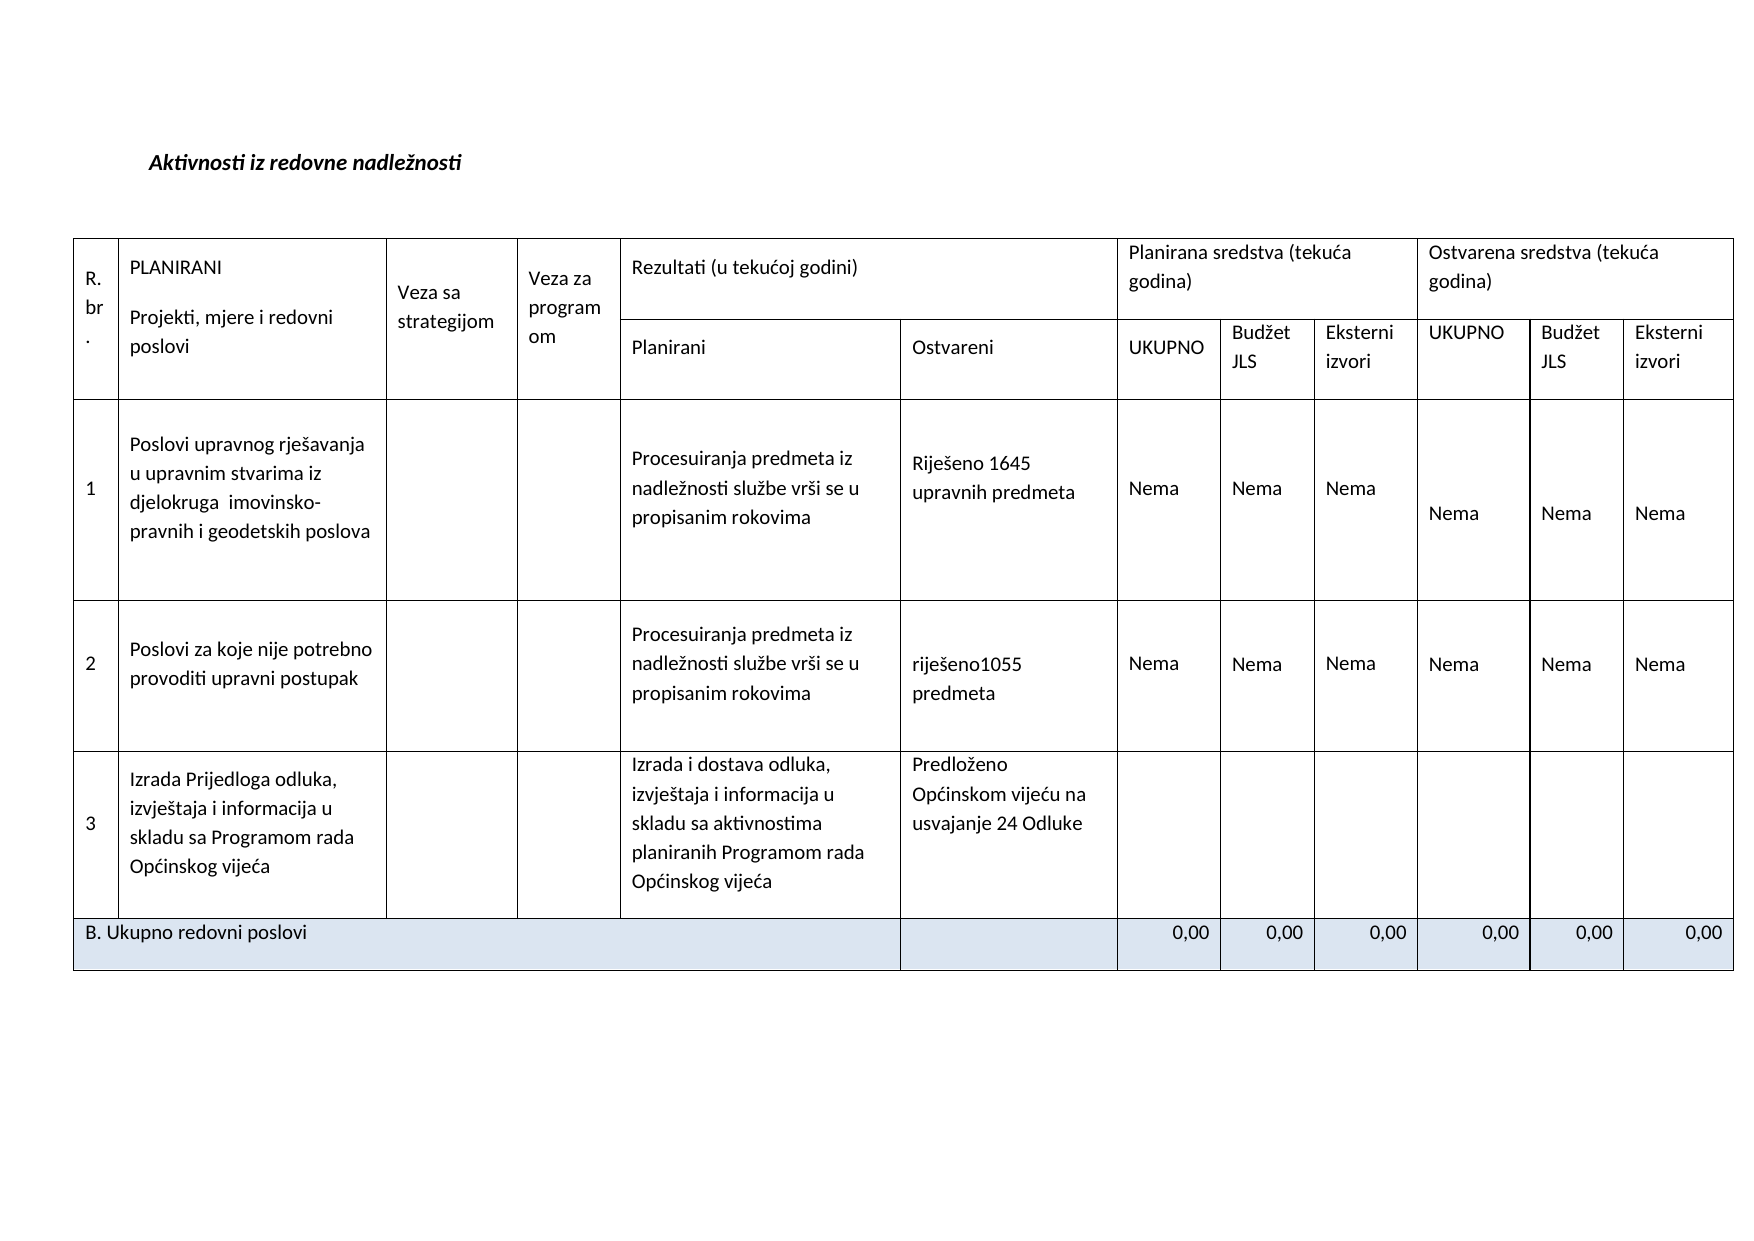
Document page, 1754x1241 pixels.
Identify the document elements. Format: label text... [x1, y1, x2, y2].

table_header Rezultati (u tekućoj godini) [621, 239, 1117, 318]
table_cell Procesuiranja predmeta iz nadležnosti službe vrši se u propisanim rokovima [621, 601, 900, 751]
table_cell 0,00 [1221, 919, 1314, 969]
table_cell [1315, 752, 1417, 918]
table_cell Eksterni izvori [1624, 320, 1733, 399]
table_cell [518, 400, 620, 600]
table_cell Izrada Prijedloga odluka, izvještaja i informacija u skladu sa Programom rada Općinskog vijeća [119, 752, 386, 918]
table_cell 0,00 [1315, 919, 1417, 969]
table_cell Procesuiranja predmeta iz nadležnosti službe vrši se u propisanim rokovima [621, 400, 900, 600]
table_cell Nema [1221, 400, 1314, 600]
table_cell Riješeno 1645 upravnih predmeta [901, 400, 1117, 600]
table_cell Budžet JLS [1221, 320, 1314, 399]
table_cell Predloženo Općinskom vijeću na usvajanje 24 Odluke [901, 752, 1117, 918]
table_cell [1624, 752, 1733, 918]
table_cell [1118, 752, 1220, 918]
table_cell Izrada i dostava odluka, izvještaja i informacija u skladu sa aktivnostima planiranih Programom rada Općinskog vijeća [621, 752, 900, 918]
table_cell Eksterni izvori [1315, 320, 1417, 399]
table_cell UKUPNO [1118, 320, 1220, 399]
table_cell 0,00 [1531, 919, 1623, 969]
table_cell [518, 601, 620, 751]
table_cell Nema [1531, 601, 1623, 751]
table_cell [518, 752, 620, 918]
table_cell 1 [74, 400, 118, 600]
table_cell Nema [1118, 400, 1220, 600]
table_cell 0,00 [1418, 919, 1529, 969]
table_cell Nema [1315, 400, 1417, 600]
table_cell Ostvareni [901, 320, 1117, 399]
table_header Veza za programom [518, 239, 620, 399]
table_cell [901, 919, 1117, 969]
table_cell Nema [1221, 601, 1314, 751]
table_cell Nema [1418, 400, 1529, 600]
table_cell Nema [1624, 601, 1733, 751]
table_cell Nema [1118, 601, 1220, 751]
table_cell 0,00 [1624, 919, 1733, 969]
table_cell 2 [74, 601, 118, 751]
table_cell [387, 601, 517, 751]
table_header Ostvarena sredstva (tekuća godina) [1418, 239, 1733, 318]
table_cell Planirani [621, 320, 900, 399]
table_cell Poslovi upravnog rješavanja u upravnim stvarima iz djelokruga imovinsko-pravnih i geodetskih poslova [119, 400, 386, 600]
table_cell Poslovi za koje nije potrebno provoditi upravni postupak [119, 601, 386, 751]
table_cell Budžet JLS [1531, 320, 1623, 399]
table_header PLANIRANI Projekti, mjere i redovni poslovi [119, 239, 386, 399]
table_cell 3 [74, 752, 118, 918]
table_cell UKUPNO [1418, 320, 1529, 399]
table_header Veza sa strategijom [387, 239, 517, 399]
table_header Planirana sredstva (tekuća godina) [1118, 239, 1417, 318]
table_cell [1221, 752, 1314, 918]
table_cell [387, 752, 517, 918]
table_cell Nema [1531, 400, 1623, 600]
table_cell Nema [1418, 601, 1529, 751]
table_cell 0,00 [1118, 919, 1220, 969]
table_cell Nema [1624, 400, 1733, 600]
table_cell [387, 400, 517, 600]
table_cell Nema [1315, 601, 1417, 751]
table_header R.br. [74, 239, 118, 399]
table_cell B. Ukupno redovni poslovi [74, 919, 900, 969]
table_cell [1531, 752, 1623, 918]
table_cell riješeno1055 predmeta [901, 601, 1117, 751]
list Aktivnosti iz redovne nadležnosti [149, 148, 1606, 176]
table_cell [1418, 752, 1529, 918]
